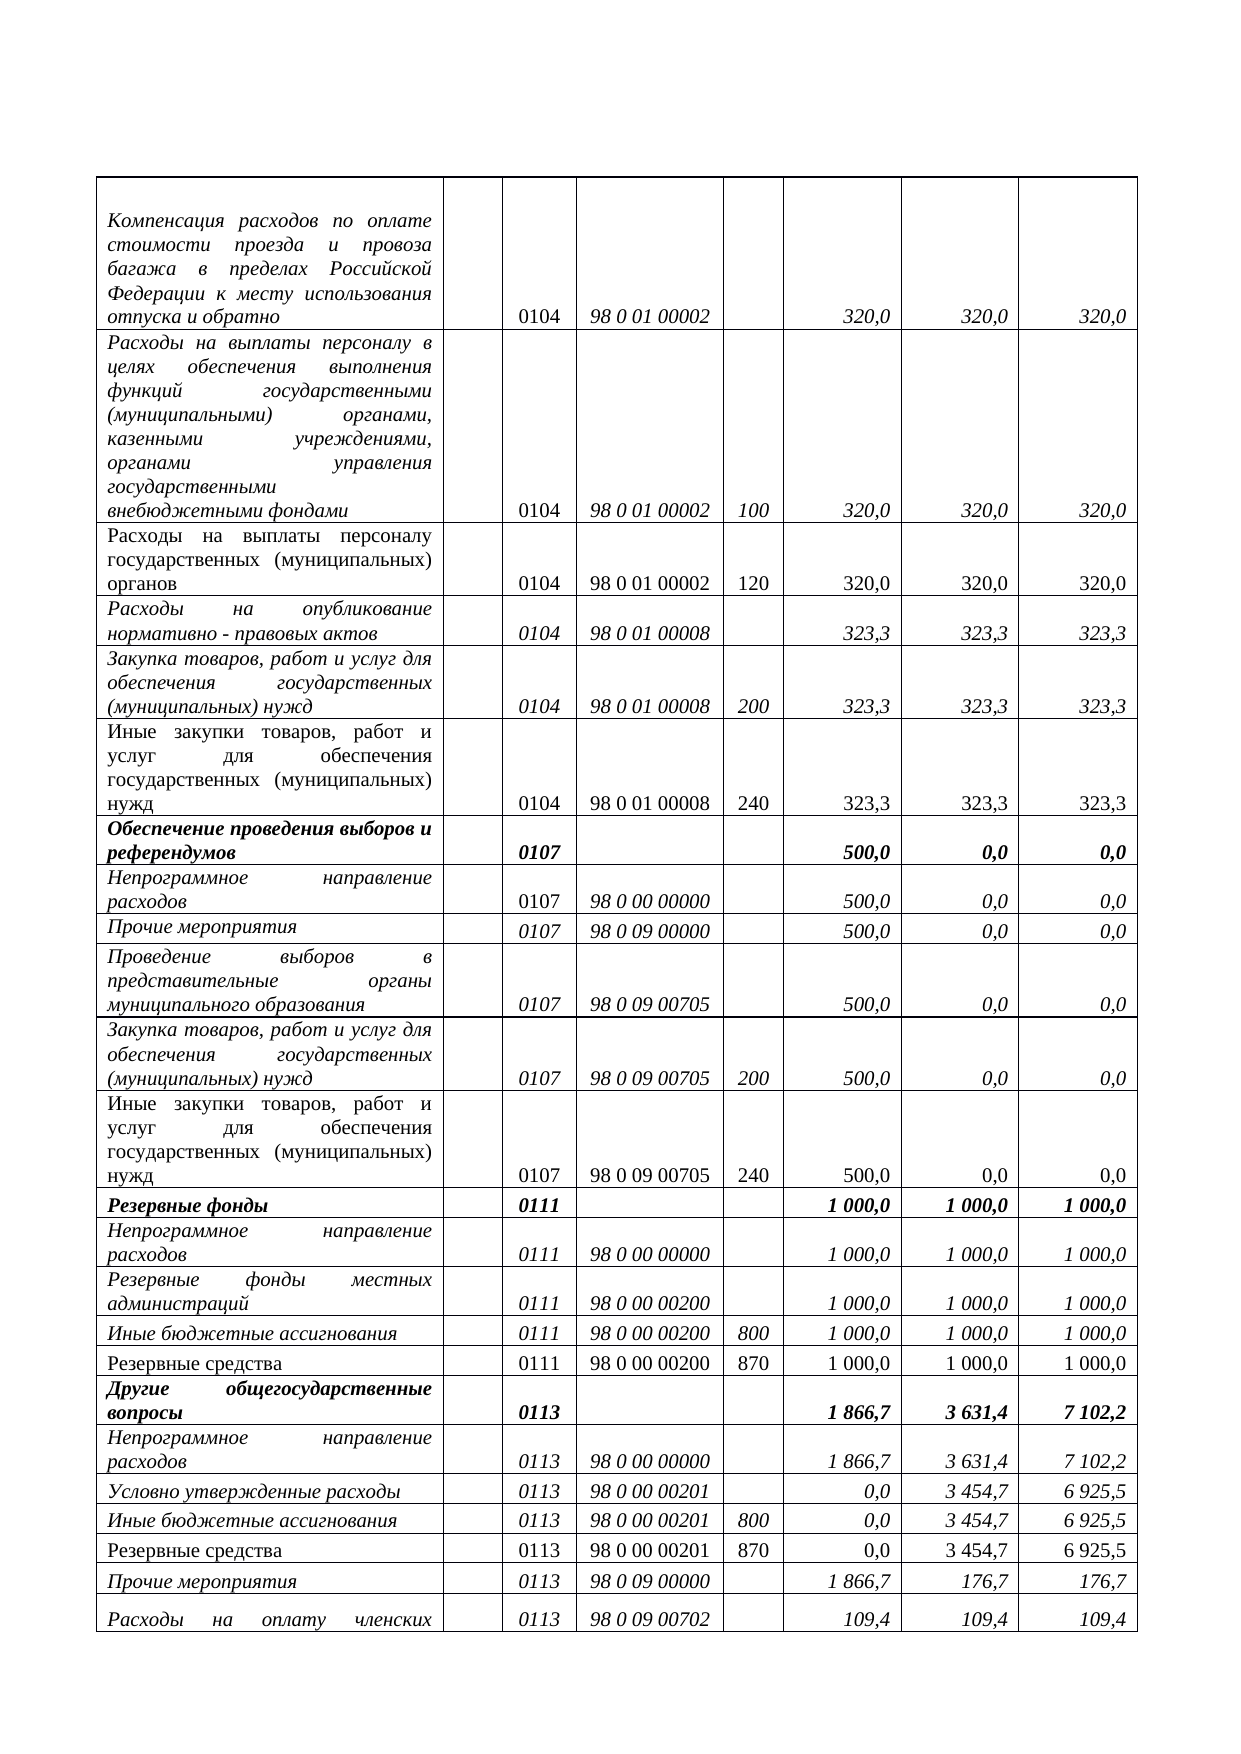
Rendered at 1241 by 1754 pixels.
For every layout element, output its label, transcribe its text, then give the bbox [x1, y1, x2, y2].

table_cell Резервные средства [97, 1534, 443, 1562]
table_cell 240 [724, 719, 783, 815]
table_cell 0,0 [902, 865, 1018, 913]
table_cell 98 0 01 00008 [577, 719, 723, 815]
table_cell [444, 1091, 502, 1187]
table_cell 870 [724, 1534, 783, 1562]
table_cell 500,0 [784, 1018, 901, 1089]
table_cell 98 0 00 00000 [577, 1218, 723, 1266]
table_cell 0104 [503, 330, 576, 522]
table_cell [444, 719, 502, 815]
table_cell 320,0 [902, 330, 1018, 522]
table_cell 98 0 01 00002 [577, 178, 723, 328]
table_cell 1 866,7 [784, 1563, 901, 1593]
table_cell 0104 [503, 178, 576, 328]
table_cell Условно утвержденные расходы [97, 1474, 443, 1503]
table_cell 0113 [503, 1474, 576, 1503]
table_cell 320,0 [902, 523, 1018, 595]
table_cell 320,0 [1019, 178, 1137, 328]
table_cell 3 454,7 [902, 1474, 1018, 1503]
table_cell [444, 1316, 502, 1345]
table_cell 1 000,0 [1019, 1267, 1137, 1315]
table_cell 98 0 01 00002 [577, 523, 723, 595]
table_cell 0113 [503, 1594, 576, 1631]
table_cell 500,0 [784, 816, 901, 864]
table_cell 0107 [503, 914, 576, 943]
table_cell [444, 1376, 502, 1424]
table_cell 500,0 [784, 865, 901, 913]
table_cell 323,3 [784, 719, 901, 815]
table_cell 1 866,7 [784, 1425, 901, 1473]
table_cell 1 000,0 [1019, 1316, 1137, 1345]
table_cell [724, 944, 783, 1016]
table_cell 0111 [503, 1188, 576, 1217]
table_cell Закупка товаров, работ и услуг для обеспечения государственных (муниципальных) нужд [97, 1018, 443, 1089]
table_cell Расходы на выплаты персоналу государственных (муниципальных) органов [97, 523, 443, 595]
table_cell 320,0 [784, 523, 901, 595]
table_cell Иные закупки товаров, работ и услуг для обеспечения государственных (муниципальных) нужд [97, 719, 443, 815]
table_cell 1 000,0 [902, 1346, 1018, 1374]
table_cell 0104 [503, 719, 576, 815]
table_cell 0,0 [1019, 1091, 1137, 1187]
table_cell 6 925,5 [1019, 1504, 1137, 1532]
table_cell 98 0 09 00000 [577, 1563, 723, 1593]
table_cell 0113 [503, 1534, 576, 1562]
table_cell 500,0 [784, 944, 901, 1016]
table_cell 3 631,4 [902, 1376, 1018, 1424]
table_cell 0,0 [784, 1474, 901, 1503]
table_cell [444, 1267, 502, 1315]
table_cell 98 0 00 00201 [577, 1504, 723, 1532]
table_cell [444, 1594, 502, 1631]
table_cell Проведение выборов в представительные органы муниципального образования [97, 944, 443, 1016]
table_cell 1 866,7 [784, 1376, 901, 1424]
table_cell 98 0 00 00200 [577, 1316, 723, 1345]
table_cell 109,4 [1019, 1594, 1137, 1631]
table_cell 0,0 [902, 944, 1018, 1016]
table_cell 0,0 [784, 1504, 901, 1532]
table_cell 1 000,0 [902, 1218, 1018, 1266]
table_cell [724, 596, 783, 644]
table_cell 0,0 [1019, 914, 1137, 943]
table_cell Расходы на выплаты персоналу в целях обеспечения выполнения функций государственными (муниципальными) органами, казенными учреждениями, органами управления государственными внебюджетными фондами [97, 330, 443, 522]
table_cell 1 000,0 [784, 1346, 901, 1374]
table_cell 0113 [503, 1563, 576, 1593]
table_cell 0111 [503, 1316, 576, 1345]
table_cell 1 000,0 [902, 1316, 1018, 1345]
table_cell 98 0 00 00000 [577, 865, 723, 913]
table_cell 109,4 [902, 1594, 1018, 1631]
table_cell 100 [724, 330, 783, 522]
table_cell Другие общегосударственные вопросы [97, 1376, 443, 1424]
table_cell Непрограммное направление расходов [97, 1218, 443, 1266]
table_cell [444, 596, 502, 644]
table_cell 0111 [503, 1346, 576, 1374]
table_cell 0,0 [1019, 1018, 1137, 1089]
table_cell 1 000,0 [1019, 1188, 1137, 1217]
table_cell 870 [724, 1346, 783, 1374]
table_cell 176,7 [1019, 1563, 1137, 1593]
table_cell 240 [724, 1091, 783, 1187]
table_cell Непрограммное направление расходов [97, 865, 443, 913]
table_cell 800 [724, 1316, 783, 1345]
table_cell 0111 [503, 1218, 576, 1266]
table_cell 98 0 01 00002 [577, 330, 723, 522]
table_cell [444, 1504, 502, 1532]
table_cell [724, 1376, 783, 1424]
table_cell 0,0 [1019, 816, 1137, 864]
table_cell Прочие мероприятия [97, 1563, 443, 1593]
table_cell 98 0 09 00702 [577, 1594, 723, 1631]
table_cell 200 [724, 646, 783, 718]
table_cell 323,3 [1019, 719, 1137, 815]
table_cell 0113 [503, 1376, 576, 1424]
table_cell 98 0 09 00705 [577, 944, 723, 1016]
table_cell [577, 1376, 723, 1424]
table_cell [724, 1563, 783, 1593]
table_cell 500,0 [784, 1091, 901, 1187]
table_cell 0,0 [902, 1091, 1018, 1187]
table_cell [724, 1425, 783, 1473]
table_cell 98 0 09 00000 [577, 914, 723, 943]
table_cell 1 000,0 [902, 1188, 1018, 1217]
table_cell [97, 1594, 443, 1631]
table_cell 109,4 [784, 1594, 901, 1631]
table_cell Резервные фонды [97, 1188, 443, 1217]
table_cell 0113 [503, 1425, 576, 1473]
table_cell [444, 330, 502, 522]
table_cell 3 631,4 [902, 1425, 1018, 1473]
table_cell 98 0 00 00200 [577, 1267, 723, 1315]
table_cell 1 000,0 [784, 1188, 901, 1217]
table_cell 98 0 00 00000 [577, 1425, 723, 1473]
table_cell Непрограммное направление расходов [97, 1425, 443, 1473]
table_cell 1 000,0 [784, 1267, 901, 1315]
table_cell Прочие мероприятия [97, 914, 443, 943]
table_cell 323,3 [902, 596, 1018, 644]
table_cell [444, 1534, 502, 1562]
table_cell 800 [724, 1504, 783, 1532]
table_cell [724, 914, 783, 943]
table_cell 323,3 [784, 646, 901, 718]
table_cell 98 0 01 00008 [577, 596, 723, 644]
table_cell Иные закупки товаров, работ и услуг для обеспечения государственных (муниципальных) нужд [97, 1091, 443, 1187]
table_cell 0107 [503, 1091, 576, 1187]
table_cell 0107 [503, 865, 576, 913]
table_cell [444, 1188, 502, 1217]
table_cell [724, 1218, 783, 1266]
table_cell [724, 1188, 783, 1217]
table_cell 320,0 [784, 178, 901, 328]
table_cell 0104 [503, 596, 576, 644]
table_cell 0111 [503, 1267, 576, 1315]
table_cell [444, 646, 502, 718]
table_cell [444, 523, 502, 595]
table_cell 7 102,2 [1019, 1425, 1137, 1473]
table_cell 320,0 [1019, 330, 1137, 522]
table_cell [444, 914, 502, 943]
table_cell [444, 1474, 502, 1503]
table_cell [577, 816, 723, 864]
table_cell [444, 1018, 502, 1089]
table_cell Иные бюджетные ассигнования [97, 1504, 443, 1532]
table_cell 1 000,0 [784, 1218, 901, 1266]
table_cell 323,3 [902, 719, 1018, 815]
table_cell [724, 865, 783, 913]
table_cell 1 000,0 [784, 1316, 901, 1345]
table_cell 323,3 [1019, 646, 1137, 718]
table_cell 3 454,7 [902, 1504, 1018, 1532]
table_cell 0,0 [902, 816, 1018, 864]
table_cell 500,0 [784, 914, 901, 943]
table_cell 320,0 [902, 178, 1018, 328]
table_cell [444, 1218, 502, 1266]
table_cell [724, 1474, 783, 1503]
table_cell Расходы на опубликование нормативно - правовых актов [97, 596, 443, 644]
table_cell [724, 1594, 783, 1631]
table_cell [444, 865, 502, 913]
table_cell 320,0 [784, 330, 901, 522]
table_cell 98 0 00 00201 [577, 1474, 723, 1503]
table_cell 0104 [503, 523, 576, 595]
table_cell Обеспечение проведения выборов и референдумов [97, 816, 443, 864]
table_cell [444, 178, 502, 328]
table_cell Закупка товаров, работ и услуг для обеспечения государственных (муниципальных) нужд [97, 646, 443, 718]
table_cell 98 0 01 00008 [577, 646, 723, 718]
table_cell [444, 1563, 502, 1593]
table_cell [577, 1188, 723, 1217]
table_cell 0107 [503, 1018, 576, 1089]
table_cell [444, 944, 502, 1016]
table_cell 0107 [503, 944, 576, 1016]
table_cell 120 [724, 523, 783, 595]
table_cell 1 000,0 [902, 1267, 1018, 1315]
table_cell 0,0 [1019, 865, 1137, 913]
table_cell [444, 1346, 502, 1374]
table_cell 0,0 [1019, 944, 1137, 1016]
table_cell 98 0 00 00200 [577, 1346, 723, 1374]
table_cell 0,0 [902, 914, 1018, 943]
table_cell 323,3 [784, 596, 901, 644]
table_cell [724, 1267, 783, 1315]
table_cell [444, 816, 502, 864]
table_cell 0,0 [784, 1534, 901, 1562]
table_cell 98 0 00 00201 [577, 1534, 723, 1562]
table_cell 0,0 [902, 1018, 1018, 1089]
table_cell 6 925,5 [1019, 1534, 1137, 1562]
table_cell 1 000,0 [1019, 1218, 1137, 1266]
table_cell 98 0 09 00705 [577, 1018, 723, 1089]
table_cell 0107 [503, 816, 576, 864]
table_cell Резервные фонды местных администраций [97, 1267, 443, 1315]
table_cell 323,3 [1019, 596, 1137, 644]
table_cell Резервные средства [97, 1346, 443, 1374]
table_cell 200 [724, 1018, 783, 1089]
table_cell Компенсация расходов по оплате стоимости проезда и провоза багажа в пределах Российской Федерации к месту использования отпуска и обратно [97, 178, 443, 328]
table_cell 176,7 [902, 1563, 1018, 1593]
table_cell [724, 816, 783, 864]
table_cell 98 0 09 00705 [577, 1091, 723, 1187]
table_cell 0104 [503, 646, 576, 718]
table_cell 0113 [503, 1504, 576, 1532]
table_cell 6 925,5 [1019, 1474, 1137, 1503]
table_cell 1 000,0 [1019, 1346, 1137, 1374]
table_cell 320,0 [1019, 523, 1137, 595]
table_cell 3 454,7 [902, 1534, 1018, 1562]
table_cell [444, 1425, 502, 1473]
table_cell Иные бюджетные ассигнования [97, 1316, 443, 1345]
table_cell 323,3 [902, 646, 1018, 718]
table_cell [724, 178, 783, 328]
table_cell 7 102,2 [1019, 1376, 1137, 1424]
